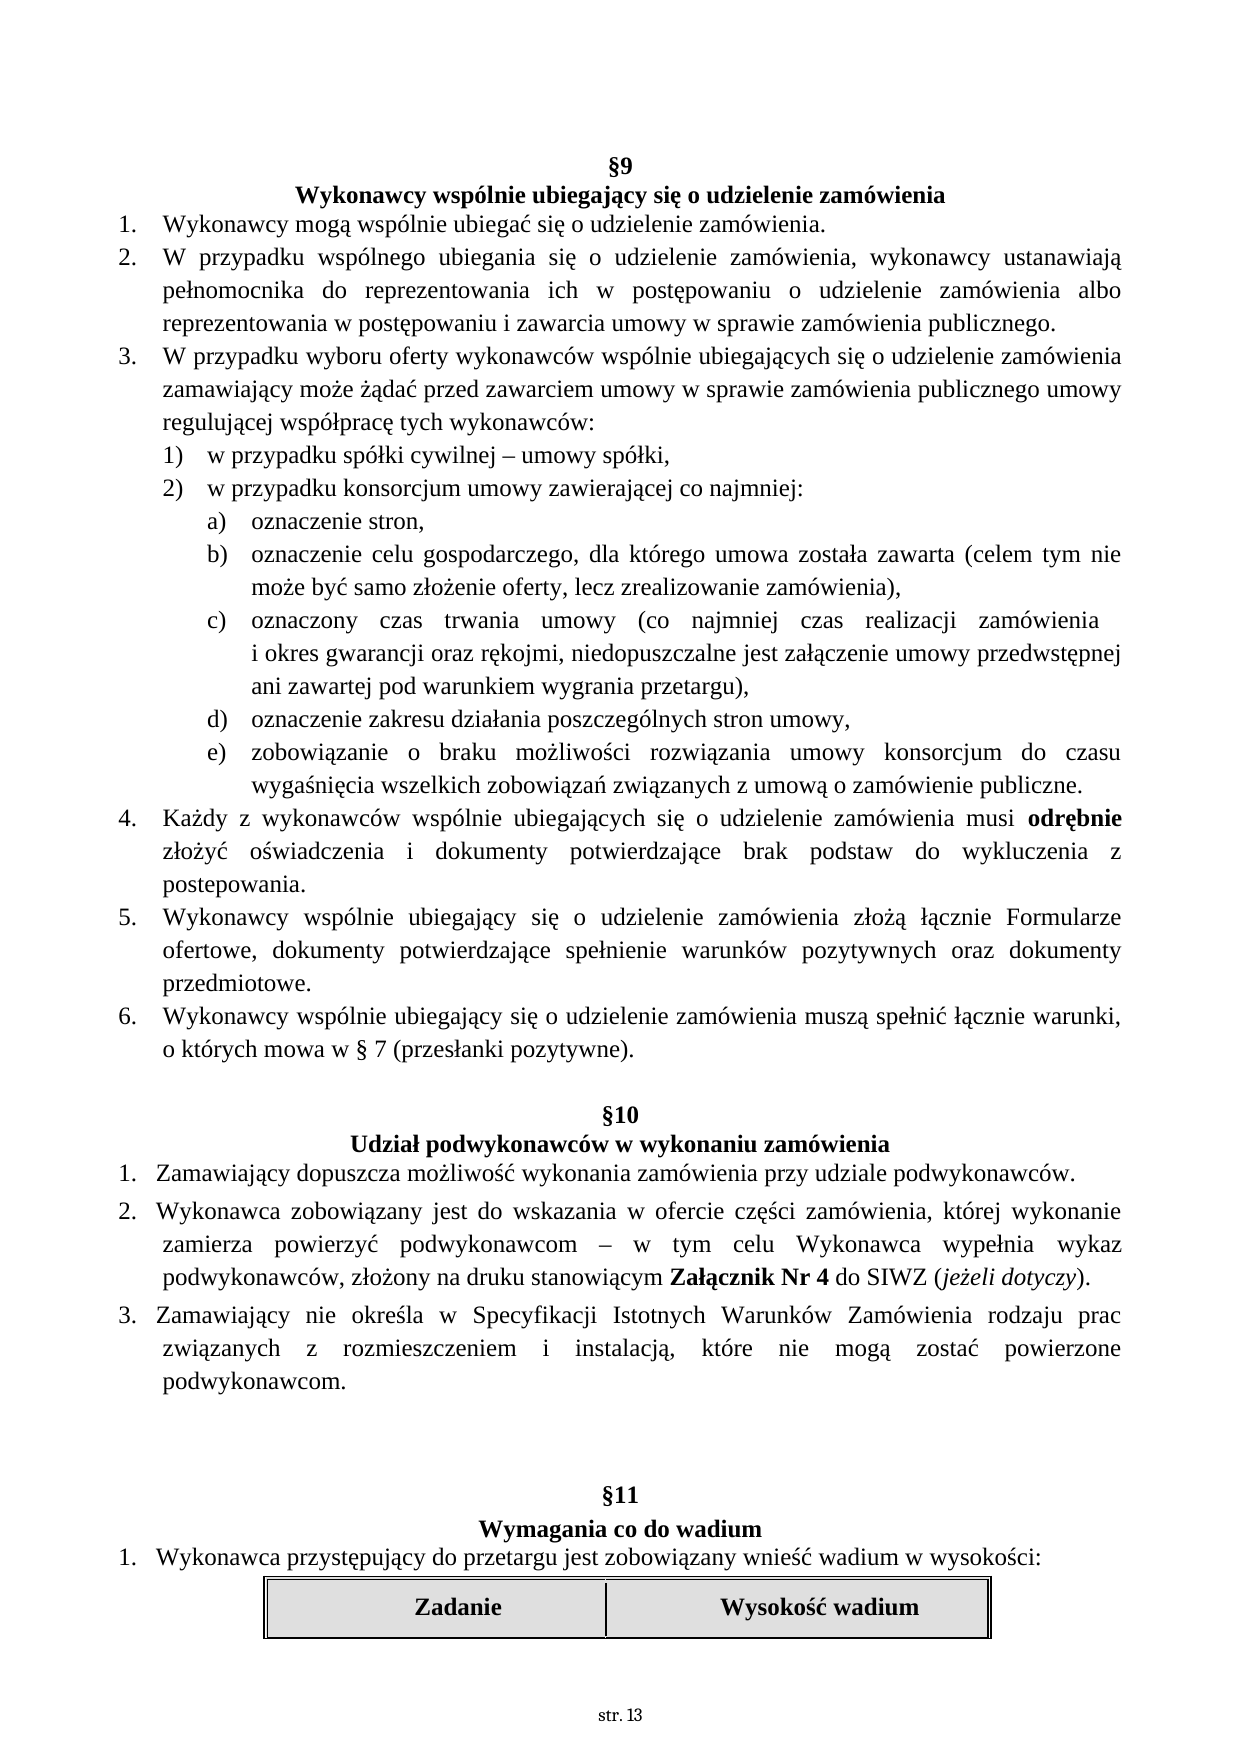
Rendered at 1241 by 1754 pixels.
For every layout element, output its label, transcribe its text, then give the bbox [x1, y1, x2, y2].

list Każdy z wykonawców wspólnie ubiegających się o udzielenie zamówienia musi odrębnie złożyć oświadczenia i dokumenty potwierdzające brak podstaw do wykluczenia z postepowania. [118, 803, 1122, 898]
list w przypadku konsorcjum umowy zawierającej co najmniej: [162, 473, 1122, 502]
list Wykonawcy wspólnie ubiegający się o udzielenie zamówienia złożą łącznie Formularze ofertowe, dokumenty potwierdzające spełnienie warunków pozytywnych oraz dokumenty przedmiotowe. [118, 902, 1122, 997]
list Zamawiający dopuszcza możliwość wykonania zamówienia przy udziale podwykonawców. [118, 1158, 1122, 1187]
list Zamawiający nie określa w Specyfikacji Istotnych Warunków Zamówienia rodzaju prac związanych z rozmieszczeniem i instalacją, które nie mogą zostać powierzone podwykonawcom. [118, 1300, 1122, 1395]
list Wykonawcy wspólnie ubiegający się o udzielenie zamówienia muszą spełnić łącznie warunki, o których mowa w § 7 (przesłanki pozytywne). [118, 1001, 1122, 1063]
subtitle Wykonawcy wspólnie ubiegający się o udzielenie zamówienia [118, 180, 1122, 209]
list Wykonawcy mogą wspólnie ubiegać się o udzielenie zamówienia. [118, 209, 1122, 237]
list oznaczenie zakresu działania poszczególnych stron umowy, [207, 704, 1122, 733]
list oznaczony czas trwania umowy (co najmniej czas realizacji zamówienia i okres gwarancji oraz rękojmi, niedopuszczalne jest załączenie umowy przedwstępnej ani zawartej pod warunkiem wygrania przetargu), [207, 605, 1122, 700]
list W przypadku wspólnego ubiegania się o udzielenie zamówienia, wykonawcy ustanawiają pełnomocnika do reprezentowania ich w postępowaniu o udzielenie zamówienia albo reprezentowania w postępowaniu i zawarcia umowy w sprawie zamówienia publicznego. [118, 242, 1122, 337]
list oznaczenie celu gospodarczego, dla którego umowa została zawarta (celem tym nie może być samo złożenie oferty, lecz zrealizowanie zamówienia), [207, 539, 1122, 601]
subtitle Wymagania co do wadium [118, 1514, 1122, 1542]
list oznaczenie stron, [207, 506, 1122, 535]
table_header Wysokość wadium [605, 1580, 987, 1637]
list Wykonawca przystępujący do przetargu jest zobowiązany wnieść wadium w wysokości: [118, 1542, 1122, 1571]
list Wykonawca zobowiązany jest do wskazania w ofercie części zamówienia, której wykonanie zamierza powierzyć podwykonawcom – w tym celu Wykonawca wypełnia wykaz podwykonawców, złożony na druku stanowiącym Załącznik Nr 4 do SIWZ (jeżeli dotyczy). [118, 1196, 1122, 1291]
list W przypadku wyboru oferty wykonawców wspólnie ubiegających się o udzielenie zamówienia zamawiający może żądać przed zawarciem umowy w sprawie zamówienia publicznego umowy regulującej współpracę tych wykonawców: [118, 341, 1122, 436]
subtitle Udział podwykonawców w wykonaniu zamówienia [118, 1129, 1122, 1158]
list zobowiązanie o braku możliwości rozwiązania umowy konsorcjum do czasu wygaśnięcia wszelkich zobowiązań związanych z umową o zamówienie publiczne. [207, 737, 1122, 799]
table_header Zadanie [268, 1580, 605, 1637]
list w przypadku spółki cywilnej – umowy spółki, [162, 440, 1122, 469]
